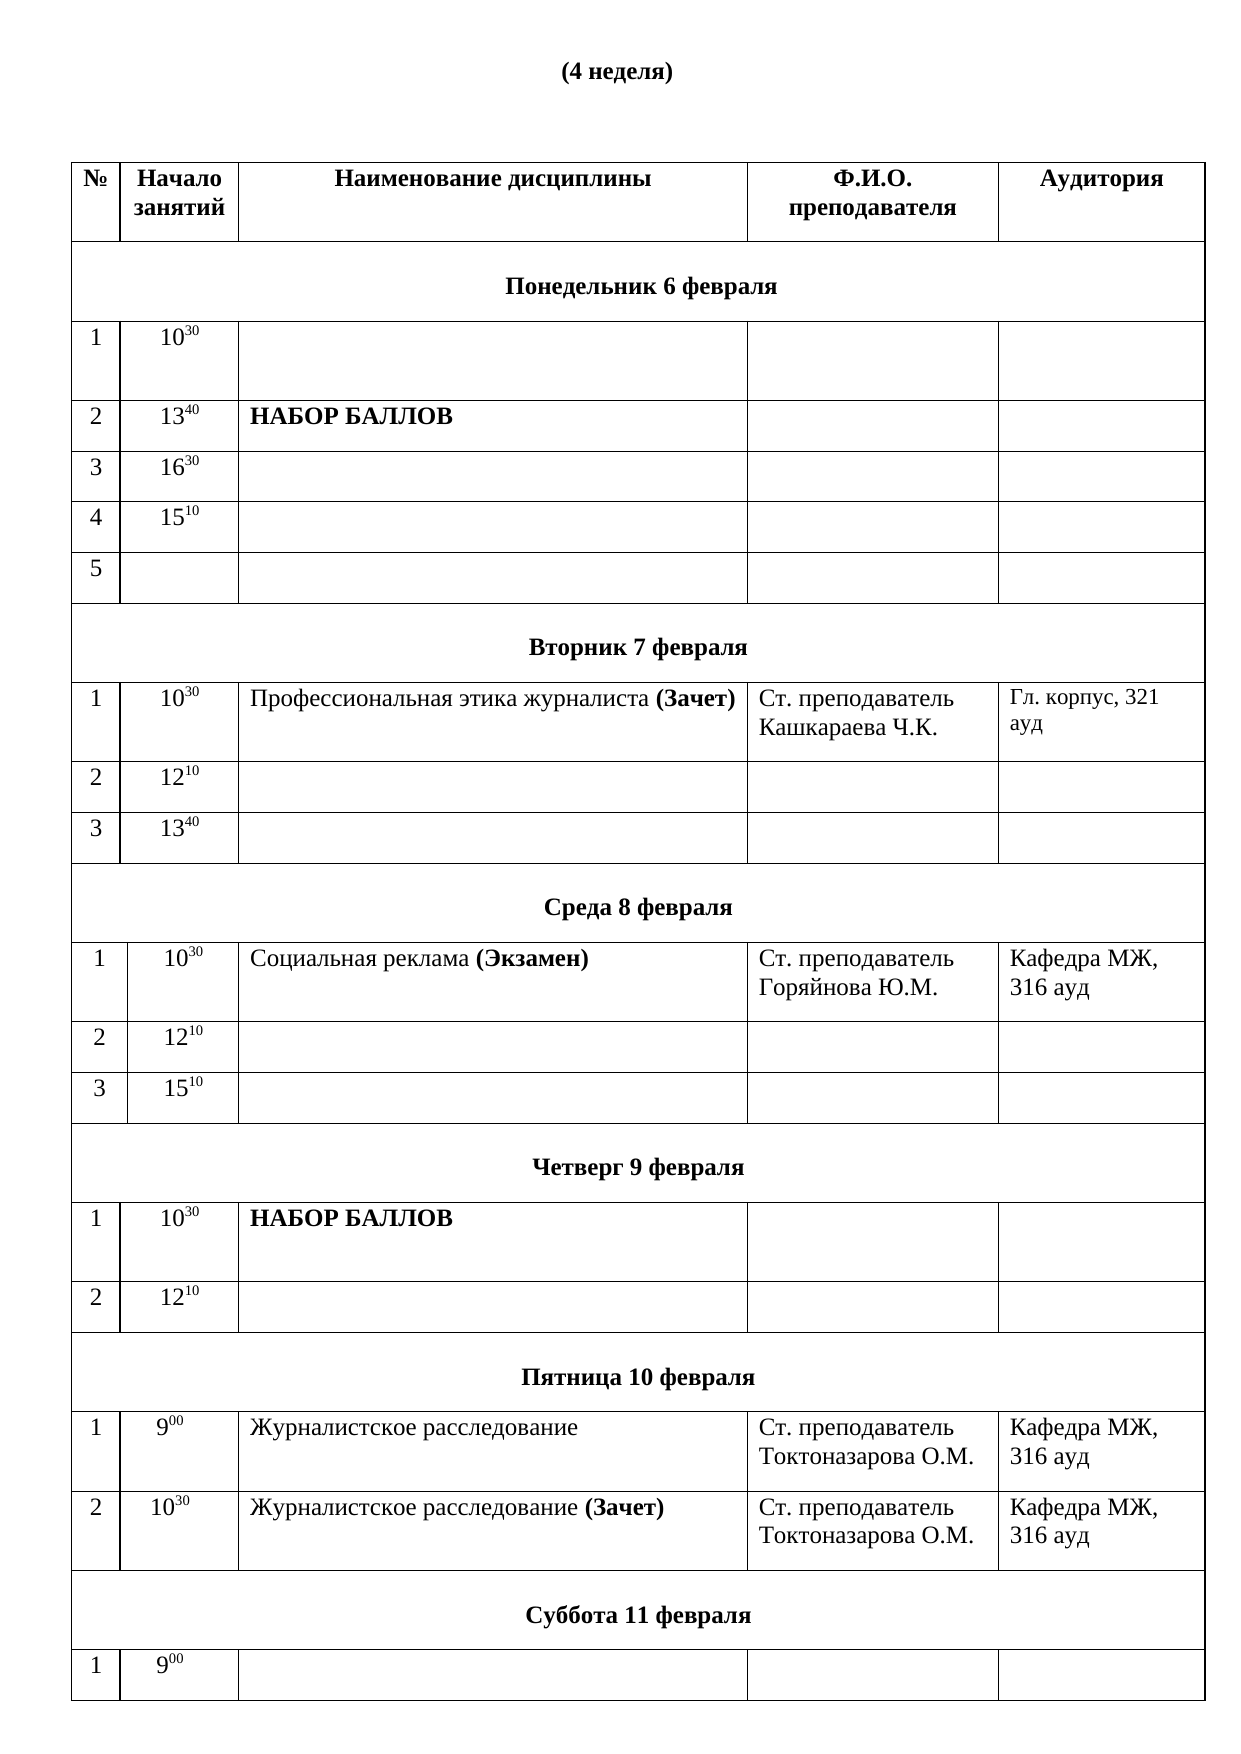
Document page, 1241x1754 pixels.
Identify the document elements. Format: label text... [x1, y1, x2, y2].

table_cell 1510 [121, 502, 238, 552]
table_header Ф.И.О. преподавателя [748, 163, 998, 241]
table_cell [748, 553, 998, 602]
table_cell 1210 [121, 762, 238, 812]
table_cell 2 [72, 1492, 119, 1570]
table_cell 1210 [121, 1282, 238, 1332]
table_cell [999, 322, 1204, 400]
table_cell [999, 1022, 1204, 1072]
table_cell Кафедра МЖ, 316 ауд [999, 1412, 1204, 1491]
table_cell Четверг 9 февраля [72, 1124, 1204, 1202]
table_cell Среда 8 февраля [72, 864, 1204, 942]
table_cell 3 [72, 1073, 127, 1122]
table_cell 1340 [121, 401, 238, 451]
table_cell 5 [72, 553, 119, 602]
table_cell 4 [72, 502, 119, 552]
table_cell [748, 1073, 998, 1122]
table_cell 1030 [121, 683, 238, 761]
table_cell [999, 502, 1204, 552]
table_cell [121, 553, 238, 602]
table_cell 2 [72, 762, 119, 812]
table_cell 900 [121, 1412, 238, 1491]
table_cell 1030 [121, 322, 238, 400]
table_cell 1 [72, 943, 127, 1021]
table_cell Суббота 11 февраля [72, 1571, 1204, 1649]
table_cell [748, 452, 998, 501]
table_cell [239, 813, 747, 862]
table_cell [999, 813, 1204, 862]
table_cell Журналистское расследование [239, 1412, 747, 1491]
table_cell [748, 322, 998, 400]
table_header Начало занятий [121, 163, 238, 241]
table_header № [72, 163, 119, 241]
table_cell [239, 553, 747, 602]
table_cell 1030 [121, 1492, 238, 1570]
table_cell Понедельник 6 февраля [72, 242, 1204, 321]
table_cell 2 [72, 1282, 119, 1332]
table_cell [999, 401, 1204, 451]
table_cell Кафедра МЖ, 316 ауд [999, 1492, 1204, 1570]
table_cell Ст. преподаватель Горяйнова Ю.М. [748, 943, 998, 1021]
table_cell 1 [72, 1650, 119, 1700]
table_cell Кафедра МЖ, 316 ауд [999, 943, 1204, 1021]
table_cell 2 [72, 401, 119, 451]
table_cell 1510 [128, 1073, 238, 1122]
table_cell [748, 1282, 998, 1332]
table_cell Вторник 7 февраля [72, 604, 1204, 682]
table_cell 3 [72, 452, 119, 501]
table_cell [239, 502, 747, 552]
table_cell Пятница 10 февраля [72, 1333, 1204, 1411]
table_header Наименование дисциплины [239, 163, 747, 241]
table_cell Журналистское расследование (Зачет) [239, 1492, 747, 1570]
table_cell [748, 1022, 998, 1072]
table_cell 2 [72, 1022, 127, 1072]
table_cell 1 [72, 1412, 119, 1491]
table_cell [748, 1650, 998, 1700]
table_cell [239, 1073, 747, 1122]
table_cell Гл. корпус, 321 ауд [999, 683, 1204, 761]
table_cell [239, 762, 747, 812]
table_cell Социальная реклама (Экзамен) [239, 943, 747, 1021]
table_cell 1 [72, 1203, 119, 1281]
table_cell [999, 1203, 1204, 1281]
table_cell [999, 1282, 1204, 1332]
table_cell [239, 1022, 747, 1072]
table_cell [999, 1650, 1204, 1700]
table_cell [239, 322, 747, 400]
table_cell 1 [72, 322, 119, 400]
table_cell [239, 452, 747, 501]
table_cell НАБОР БАЛЛОВ [239, 401, 747, 451]
table_cell 1340 [121, 813, 238, 862]
table_cell 1030 [121, 1203, 238, 1281]
table_cell [748, 1203, 998, 1281]
table_cell 1 [72, 683, 119, 761]
table_cell [999, 762, 1204, 812]
table_cell [999, 553, 1204, 602]
table_cell [999, 452, 1204, 501]
table_cell 3 [72, 813, 119, 862]
table_cell 900 [121, 1650, 238, 1700]
table_header Аудитория [999, 163, 1204, 241]
table_cell [239, 1650, 747, 1700]
table_cell 1030 [128, 943, 238, 1021]
table_cell 1630 [121, 452, 238, 501]
table_cell [748, 813, 998, 862]
table_cell Ст. преподаватель Кашкараева Ч.К. [748, 683, 998, 761]
text (4 неделя) [83, 56, 1152, 85]
table_cell Профессиональная этика журналиста (Зачет) [239, 683, 747, 761]
table_cell [748, 401, 998, 451]
table_cell Ст. преподаватель Токтоназарова О.М. [748, 1412, 998, 1491]
table_cell [239, 1282, 747, 1332]
table_cell Ст. преподаватель Токтоназарова О.М. [748, 1492, 998, 1570]
table_cell 1210 [128, 1022, 238, 1072]
table_cell [748, 502, 998, 552]
table_cell [748, 762, 998, 812]
table_cell НАБОР БАЛЛОВ [239, 1203, 747, 1281]
table_cell [999, 1073, 1204, 1122]
